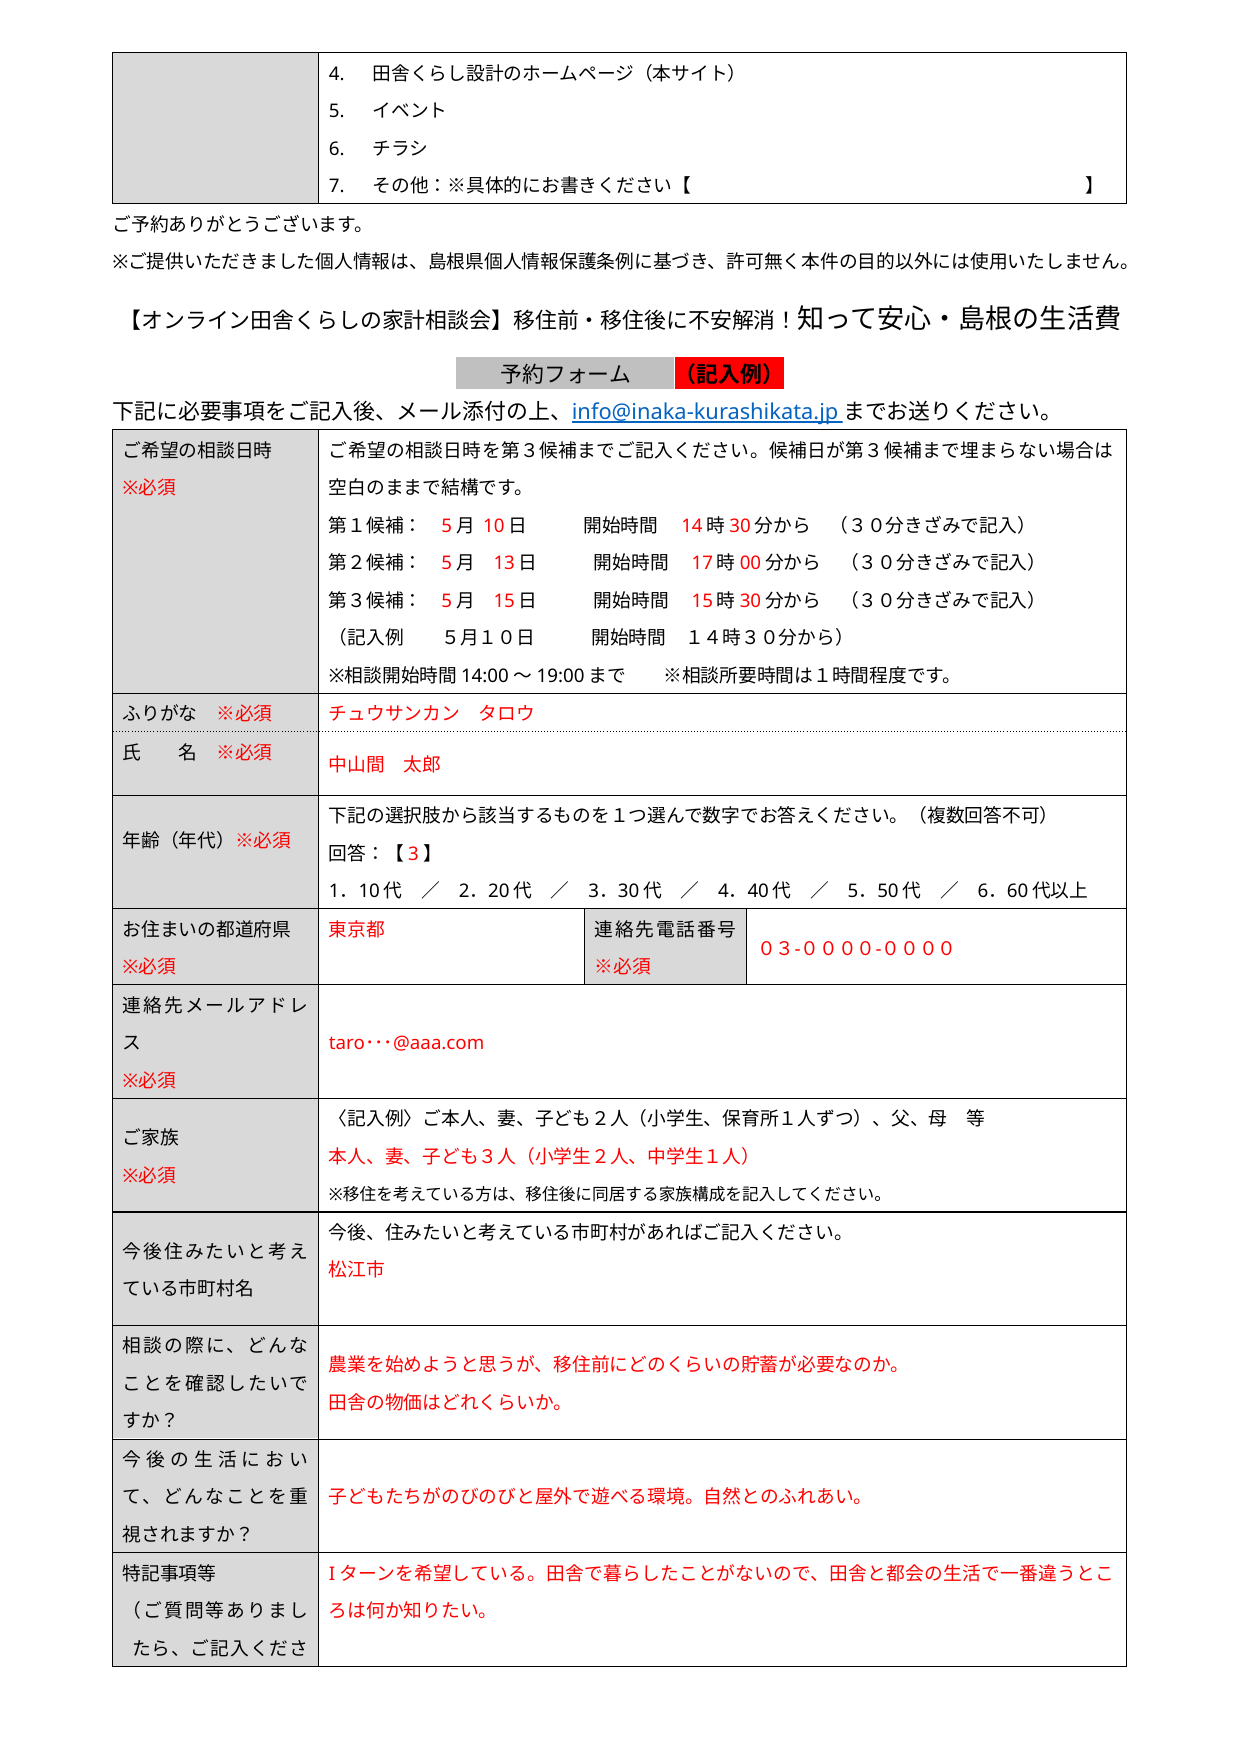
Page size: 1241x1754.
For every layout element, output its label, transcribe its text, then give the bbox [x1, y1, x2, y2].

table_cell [113, 53, 318, 203]
table_cell 年齢（年代）※必須 [113, 796, 318, 908]
table_cell お住まいの都道府県 ※必須 [113, 909, 318, 984]
text ご予約ありがとうございます。 [112, 204, 1128, 242]
table_header ご希望の相談日時 ※必須 [113, 430, 318, 693]
table_cell 今後住みたいと考えている市町村名 [113, 1213, 318, 1325]
table_cell 氏 名 ※必須 [113, 731, 318, 795]
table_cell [319, 1553, 1126, 1666]
text 【オンライン田舎くらしの家計相談会】移住前・移住後に不安解消！知って安心・島根の生活費 [112, 279, 1128, 354]
text 予約フォーム （記入例） [112, 354, 1128, 392]
table_cell taro･･･@aaa.com [319, 985, 1126, 1098]
table_cell チュウサンカン タロウ [319, 694, 1126, 731]
table_cell ご家族 ※必須 [113, 1099, 318, 1211]
table_cell 東京都 [319, 909, 584, 984]
table_cell ０３-００００-００００ [747, 909, 1126, 984]
table_header ご希望の相談日時を第３候補までご記入ください。候補日が第３候補まで埋まらない場合は空白のままで結構です。 第１候補： 5月 10日 開始時間 14時 30分から （３０分きざみで記入） 第２候補： 5月 13日 開始時間 17時 00分から （３０分きざみで記入） 第３候補： 5月 15日 開始時間 15時 30分から （３０分きざみで記入） （記入例 ５月１０日 開始時間 １４時３０分から） ※相談開始時間14:00 ～ 19:00まで ※相談所要時間は１時間程度です。 [319, 430, 1126, 693]
table_cell 農業を始めようと思うが、移住前にどのくらいの貯蓄が必要なのか。 田舎の物価はどれくらいか。 [319, 1326, 1126, 1438]
table_cell 子どもたちがのびのびと屋外で遊べる環境。自然とのふれあい。 [319, 1440, 1126, 1552]
table_cell 下記の選択肢から該当するものを１つ選んで数字でお答えください。（複数回答不可） 回答：【 3 】 1．10代 ／ 2．20代 ／ 3．30代 ／ 4．40代 ／ 5．50代 ／ 6．60代以上 [319, 796, 1126, 908]
text ※ご提供いただきました個人情報は、島根県個人情報保護条例に基づき、許可無く本件の目的以外には使用いたしません。 [112, 242, 1128, 279]
table_cell 中山間 太郎 [319, 731, 1126, 795]
table_cell 連絡先電話番号※必須 [585, 909, 746, 984]
table_cell 〈記入例〉ご本人、妻、子ども２人（小学生、保育所１人ずつ）、父、母 等 本人、妻、子ども３人（小学生２人、中学生１人） ※移住を考えている方は、移住後に同居する家族構成を記入してください。 [319, 1099, 1126, 1211]
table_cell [113, 1553, 318, 1666]
table_cell 今後、住みたいと考えている市町村があればご記入ください。 松江市 [319, 1213, 1126, 1325]
table_cell ふりがな ※必須 [113, 694, 318, 731]
text 下記に必要事項をご記入後、メール添付の上、info@inaka-kurashikata.jpまでお送りください。 [112, 392, 1128, 429]
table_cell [319, 53, 1126, 203]
table_cell 連絡先メールアドレス ※必須 [113, 985, 318, 1098]
table_cell 今後の生活において、どんなことを重視されますか？ [113, 1440, 318, 1552]
table_cell 相談の際に、どんなことを確認したいですか？ [113, 1326, 318, 1438]
